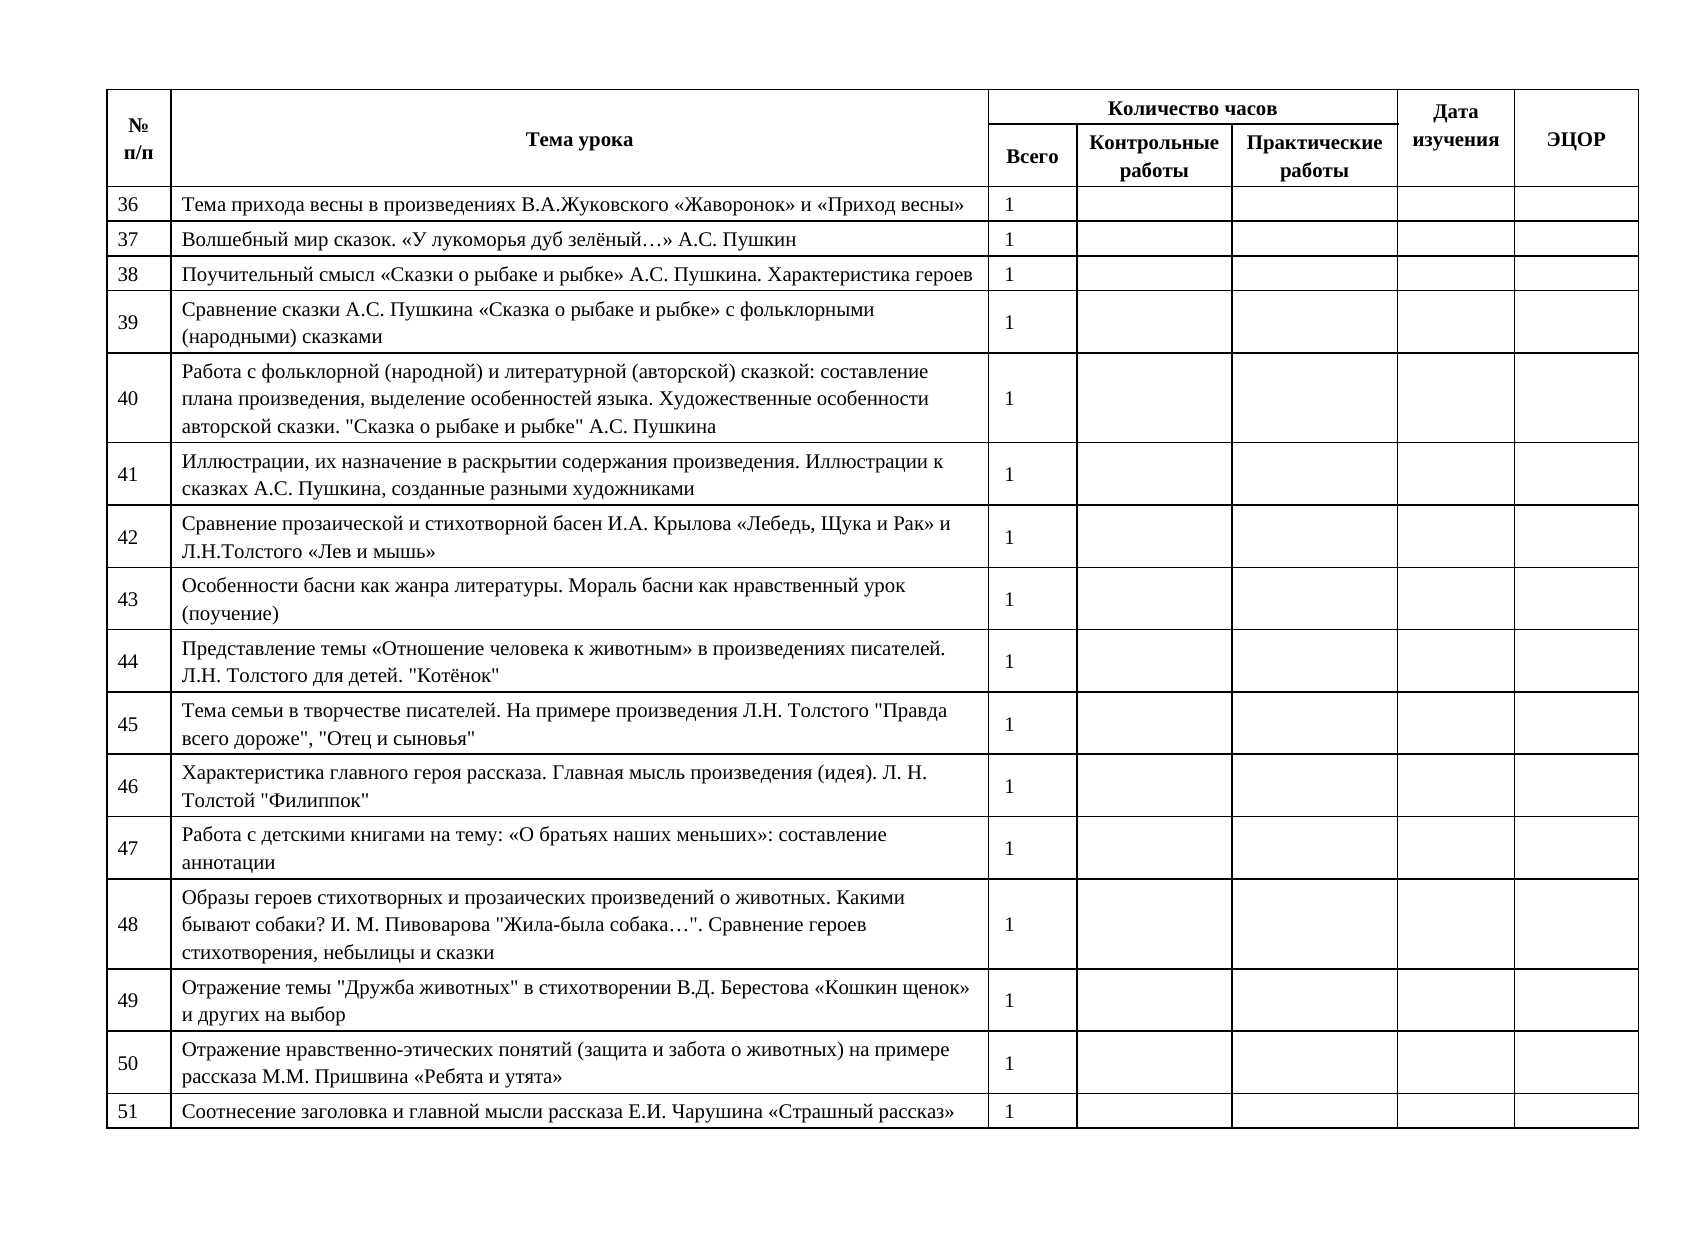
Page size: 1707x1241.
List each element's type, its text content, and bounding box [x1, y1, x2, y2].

table_cell [1515, 291, 1638, 352]
table_cell [1233, 568, 1397, 629]
table_cell [1233, 970, 1397, 1030]
table_cell [1233, 693, 1397, 753]
table_cell [1398, 880, 1514, 968]
table_cell [1398, 1032, 1514, 1092]
table_cell [1398, 506, 1514, 566]
table_cell Тема семьи в творчестве писателей. На примере произведения Л.Н. Толстого "Правда всего дороже", "Отец и сыновья" [172, 693, 988, 753]
table_cell [1233, 506, 1397, 566]
table_cell 1 [989, 187, 1076, 220]
table_cell [1078, 291, 1231, 352]
table_cell 1 [989, 257, 1076, 290]
table_cell [1233, 817, 1397, 878]
table_cell 1 [989, 693, 1076, 753]
table_cell Практические работы [1233, 125, 1397, 186]
table_cell Тема прихода весны в произведениях В.А.Жуковского «Жаворонок» и «Приход весны» [172, 187, 988, 220]
table_cell [1515, 568, 1638, 629]
table_cell 38 [108, 257, 170, 290]
table_cell 1 [989, 1032, 1076, 1092]
table_cell Особенности басни как жанра литературы. Мораль басни как нравственный урок (поучение) [172, 568, 988, 629]
table_cell 51 [108, 1094, 170, 1127]
table_cell [1398, 222, 1514, 255]
table_header ЭЦОР [1515, 90, 1638, 186]
table_cell 1 [989, 1094, 1076, 1127]
table_cell 1 [989, 568, 1076, 629]
table_cell Представление темы «Отношение человека к животным» в произведениях писателей. Л.Н. Толстого для детей. "Котёнок" [172, 630, 988, 691]
table_header Тема урока [172, 90, 988, 186]
table_cell [1398, 568, 1514, 629]
table_cell 1 [989, 970, 1076, 1030]
table_cell 46 [108, 755, 170, 816]
table_cell Образы героев стихотворных и прозаических произведений о животных. Какими бывают собаки? И. М. Пивоварова "Жила-была собака…". Сравнение героев стихотворения, небылицы и сказки [172, 880, 988, 968]
table_cell [1398, 755, 1514, 816]
table_cell Иллюстрации, их назначение в раскрытии содержания произведения. Иллюстрации к сказках А.С. Пушкина, созданные разными художниками [172, 443, 988, 504]
table_cell [1515, 817, 1638, 878]
table_cell [1515, 1094, 1638, 1127]
table_cell 1 [989, 291, 1076, 352]
table_cell 40 [108, 354, 170, 442]
table_cell 1 [989, 354, 1076, 442]
table_cell [1233, 354, 1397, 442]
table_cell 1 [989, 755, 1076, 816]
table_cell [1233, 187, 1397, 220]
table_header Дата изучения [1398, 90, 1514, 186]
table_cell [1398, 970, 1514, 1030]
table_cell 41 [108, 443, 170, 504]
table_cell [1233, 443, 1397, 504]
table_cell Поучительный смысл «Сказки о рыбаке и рыбке» А.С. Пушкина. Характеристика героев [172, 257, 988, 290]
table_cell [1398, 354, 1514, 442]
table_cell [1398, 291, 1514, 352]
table_cell [1078, 568, 1231, 629]
table_cell [1398, 187, 1514, 220]
table_cell [1515, 1032, 1638, 1092]
table_cell [1398, 693, 1514, 753]
table_cell 50 [108, 1032, 170, 1092]
table_cell 43 [108, 568, 170, 629]
table_cell Сравнение прозаической и стихотворной басен И.А. Крылова «Лебедь, Щука и Рак» и Л.Н.Толстого «Лев и мышь» [172, 506, 988, 566]
table_cell 37 [108, 222, 170, 255]
table_cell [1515, 443, 1638, 504]
table_header Количество часов [989, 90, 1397, 123]
table_cell Сравнение сказки А.С. Пушкина «Сказка о рыбаке и рыбке» с фольклорными (народными) сказками [172, 291, 988, 352]
table_cell [1233, 1032, 1397, 1092]
table_cell [1515, 630, 1638, 691]
table_cell [1078, 506, 1231, 566]
table_cell [1515, 755, 1638, 816]
table_cell [1398, 257, 1514, 290]
table_cell [1078, 443, 1231, 504]
table_cell [1078, 755, 1231, 816]
table_cell [1233, 222, 1397, 255]
table_cell [1078, 630, 1231, 691]
table_cell [1078, 970, 1231, 1030]
table_cell [1515, 257, 1638, 290]
table_cell 49 [108, 970, 170, 1030]
table_cell [1398, 630, 1514, 691]
table_cell Работа с детскими книгами на тему: «О братьях наших меньших»: составление аннотации [172, 817, 988, 878]
table_cell [1233, 630, 1397, 691]
table_cell [1398, 443, 1514, 504]
table_cell Волшебный мир сказок. «У лукоморья дуб зелёный…» А.С. Пушкин [172, 222, 988, 255]
table_cell [1515, 880, 1638, 968]
table_cell 1 [989, 817, 1076, 878]
table_cell 48 [108, 880, 170, 968]
table_cell 44 [108, 630, 170, 691]
table_cell [1515, 354, 1638, 442]
table_header № п/п [108, 90, 170, 186]
table_cell [1233, 755, 1397, 816]
table_cell 45 [108, 693, 170, 753]
table_cell Отражение нравственно-этических понятий (защита и забота о животных) на примере рассказа М.М. Пришвина «Ребята и утята» [172, 1032, 988, 1092]
table_cell [1078, 222, 1231, 255]
table_cell Контрольные работы [1078, 125, 1231, 186]
table_cell [1515, 970, 1638, 1030]
table_cell [1078, 187, 1231, 220]
table_cell [1078, 1032, 1231, 1092]
table_cell [1398, 817, 1514, 878]
table_cell [1233, 291, 1397, 352]
table_cell 42 [108, 506, 170, 566]
table_cell 1 [989, 880, 1076, 968]
table_cell [1515, 693, 1638, 753]
table_cell [1233, 880, 1397, 968]
table_cell [1078, 257, 1231, 290]
table_cell [1515, 222, 1638, 255]
table_cell 36 [108, 187, 170, 220]
table_cell [1515, 506, 1638, 566]
table_cell Отражение темы "Дружба животных" в стихотворении В.Д. Берестова «Кошкин щенок» и других на выбор [172, 970, 988, 1030]
table_cell [1078, 354, 1231, 442]
table_cell 1 [989, 443, 1076, 504]
table_cell [1515, 187, 1638, 220]
table_cell 39 [108, 291, 170, 352]
table_cell 1 [989, 630, 1076, 691]
table_cell [1078, 880, 1231, 968]
table_cell 1 [989, 222, 1076, 255]
table_cell [1233, 257, 1397, 290]
table_cell 1 [989, 506, 1076, 566]
table_cell Характеристика главного героя рассказа. Главная мысль произведения (идея). Л. Н. Толстой "Филиппок" [172, 755, 988, 816]
table_cell [1078, 1094, 1231, 1127]
table_cell [1078, 693, 1231, 753]
table_cell 47 [108, 817, 170, 878]
table_cell Соотнесение заголовка и главной мысли рассказа Е.И. Чарушина «Страшный рассказ» [172, 1094, 988, 1127]
table_cell [1233, 1094, 1397, 1127]
table_cell [1398, 1094, 1514, 1127]
table_cell Всего [989, 125, 1076, 186]
table_cell Работа с фольклорной (народной) и литературной (авторской) сказкой: составление плана произведения, выделение особенностей языка. Художественные особенности авторской сказки. "Сказка о рыбаке и рыбке" А.С. Пушкина [172, 354, 988, 442]
table_cell [1078, 817, 1231, 878]
